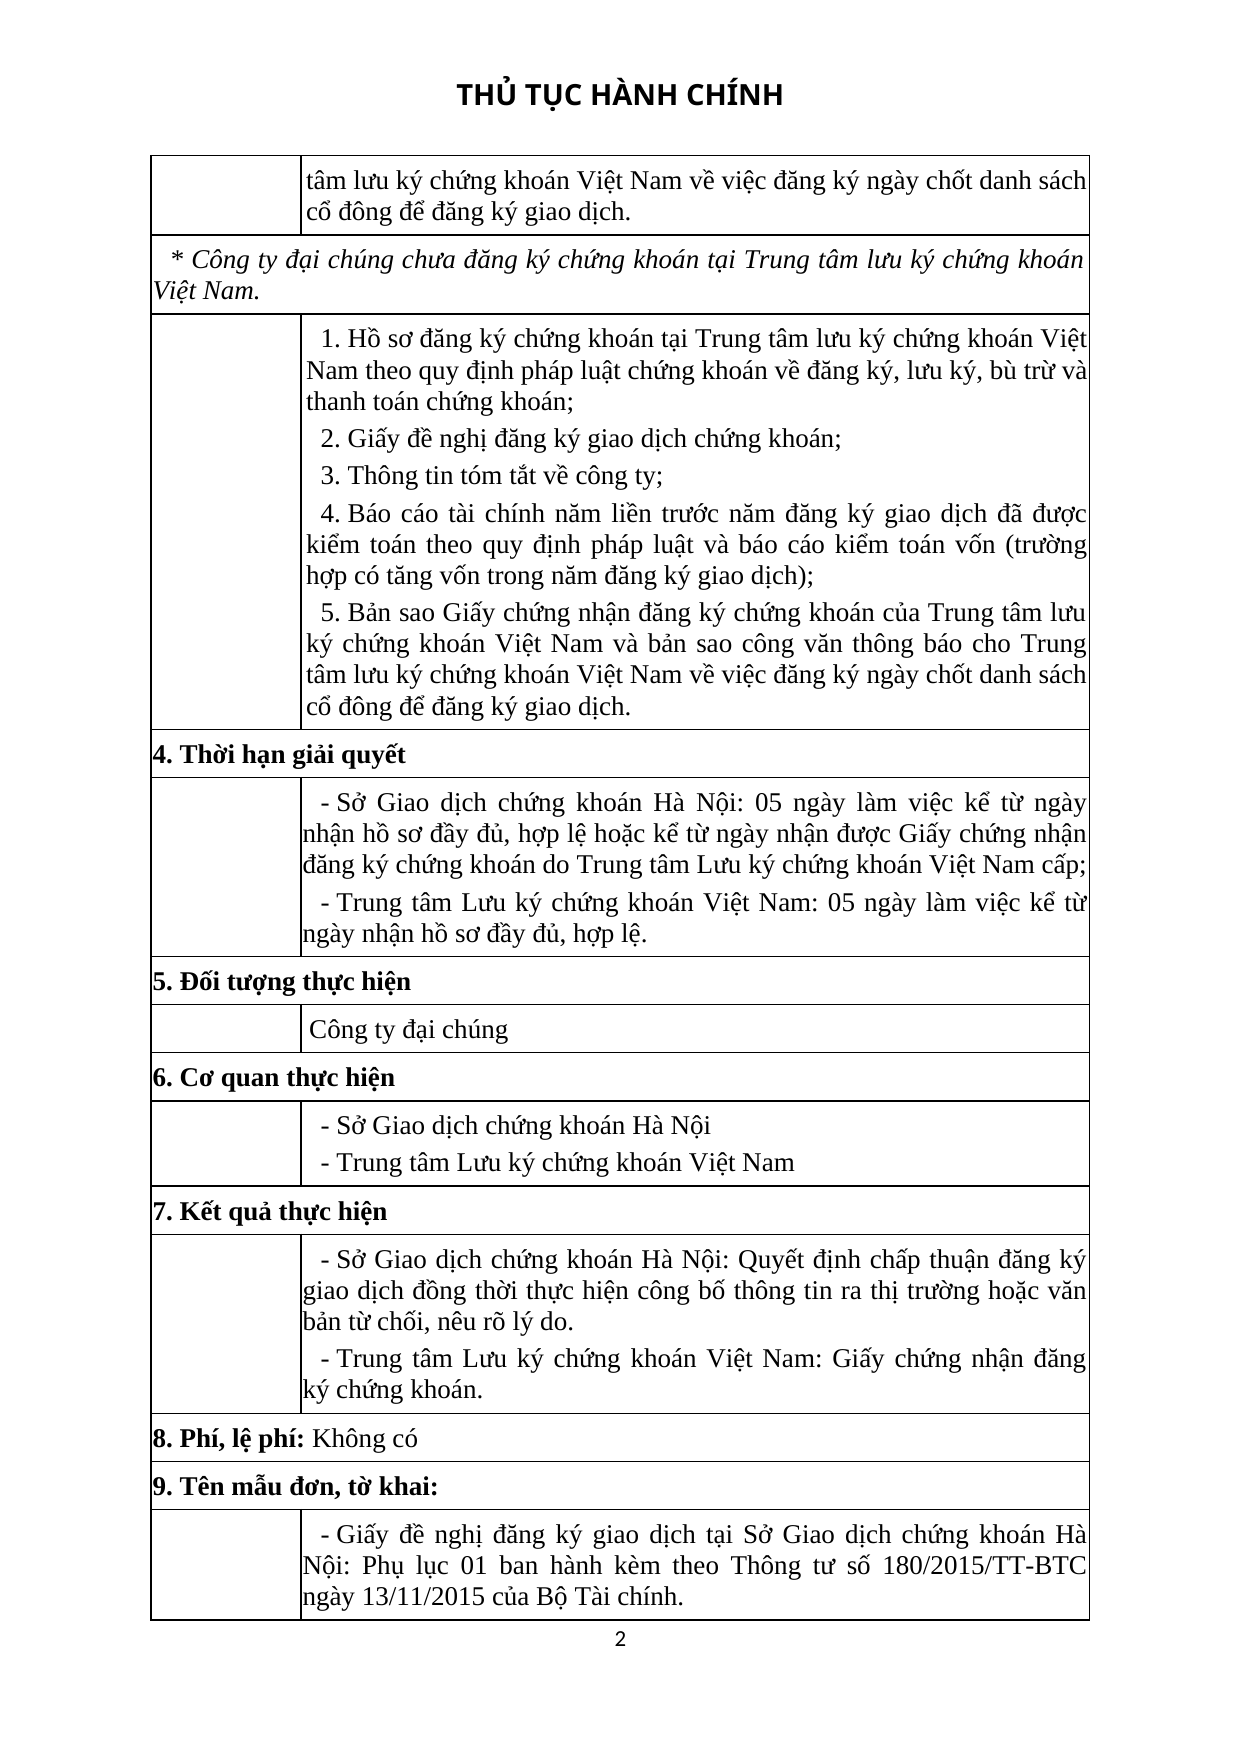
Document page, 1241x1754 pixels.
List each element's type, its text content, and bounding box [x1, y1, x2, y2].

table_cell -​ Sở Giao dịch chứng khoán Hà Nội: 05 ngày làm việc kể từ ngày nhận hồ sơ đầy đủ, hợp lệ hoặc kể từ ngày nhận được Giấy chứng nhận đăng ký chứng khoán do Trung tâm Lưu ký chứng khoán Việt Nam cấp; -​ Trung tâm Lưu ký chứng khoán Việt Nam: 05 ngày làm việc kể từ ngày nhận hồ sơ đầy đủ, hợp lệ. [302, 778, 1089, 956]
table_cell *​ Công ty đại chúng chưa đăng ký chứng khoán tại Trung tâm lưu ký chứng khoán Việt Nam. [152, 236, 1089, 313]
table_cell [152, 1102, 300, 1185]
table_cell Công ty đại chúng [302, 1005, 1089, 1052]
table_cell [152, 1005, 300, 1052]
table_cell 6. Cơ quan thực hiện [152, 1053, 1089, 1100]
table_cell 5. Đối tượng thực hiện [152, 957, 1089, 1004]
table_cell [152, 315, 300, 729]
table_cell [152, 778, 300, 956]
table_cell [152, 156, 300, 234]
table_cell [302, 156, 1089, 234]
table_cell 4. Thời hạn giải quyết [152, 730, 1089, 777]
table_cell 8. Phí, lệ phí: Không có [152, 1414, 1089, 1461]
table_cell 7. Kết quả thực hiện [152, 1187, 1089, 1233]
table_cell -​ Sở Giao dịch chứng khoán Hà Nội: Quyết định chấp thuận đăng ký giao dịch đồng thời thực hiện công bố thông tin ra thị trường hoặc văn bản từ chối, nêu rõ lý do. -​ Trung tâm Lưu ký chứng khoán Việt Nam: Giấy chứng nhận đăng ký chứng khoán. [302, 1235, 1089, 1412]
table_cell [152, 1510, 300, 1619]
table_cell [302, 1510, 1089, 1619]
table_cell -​ Sở Giao dịch chứng khoán Hà Nội -​ Trung tâm Lưu ký chứng khoán Việt Nam [302, 1102, 1089, 1185]
table_cell 9. Tên mẫu đơn, tờ khai: [152, 1462, 1089, 1509]
table_cell [152, 1235, 300, 1412]
table_cell 1.​ Hồ sơ đăng ký chứng khoán tại Trung tâm lưu ký chứng khoán Việt Nam theo quy định pháp luật chứng khoán về đăng ký, lưu ký, bù trừ và thanh toán chứng khoán; 2.​ Giấy đề nghị đăng ký giao dịch chứng khoán; 3.​ Thông tin tóm tắt về công ty; 4.​ Báo cáo tài chính năm liền trước năm đăng ký giao dịch đã được kiểm toán theo quy định pháp luật và báo cáo kiểm toán vốn (trường hợp có tăng vốn trong năm đăng ký giao dịch); 5.​ Bản sao Giấy chứng nhận đăng ký chứng khoán của Trung tâm lưu ký chứng khoán Việt Nam và bản sao công văn thông báo cho Trung tâm lưu ký chứng khoán Việt Nam về việc đăng ký ngày chốt danh sách cổ đông để đăng ký giao dịch. [302, 315, 1089, 729]
